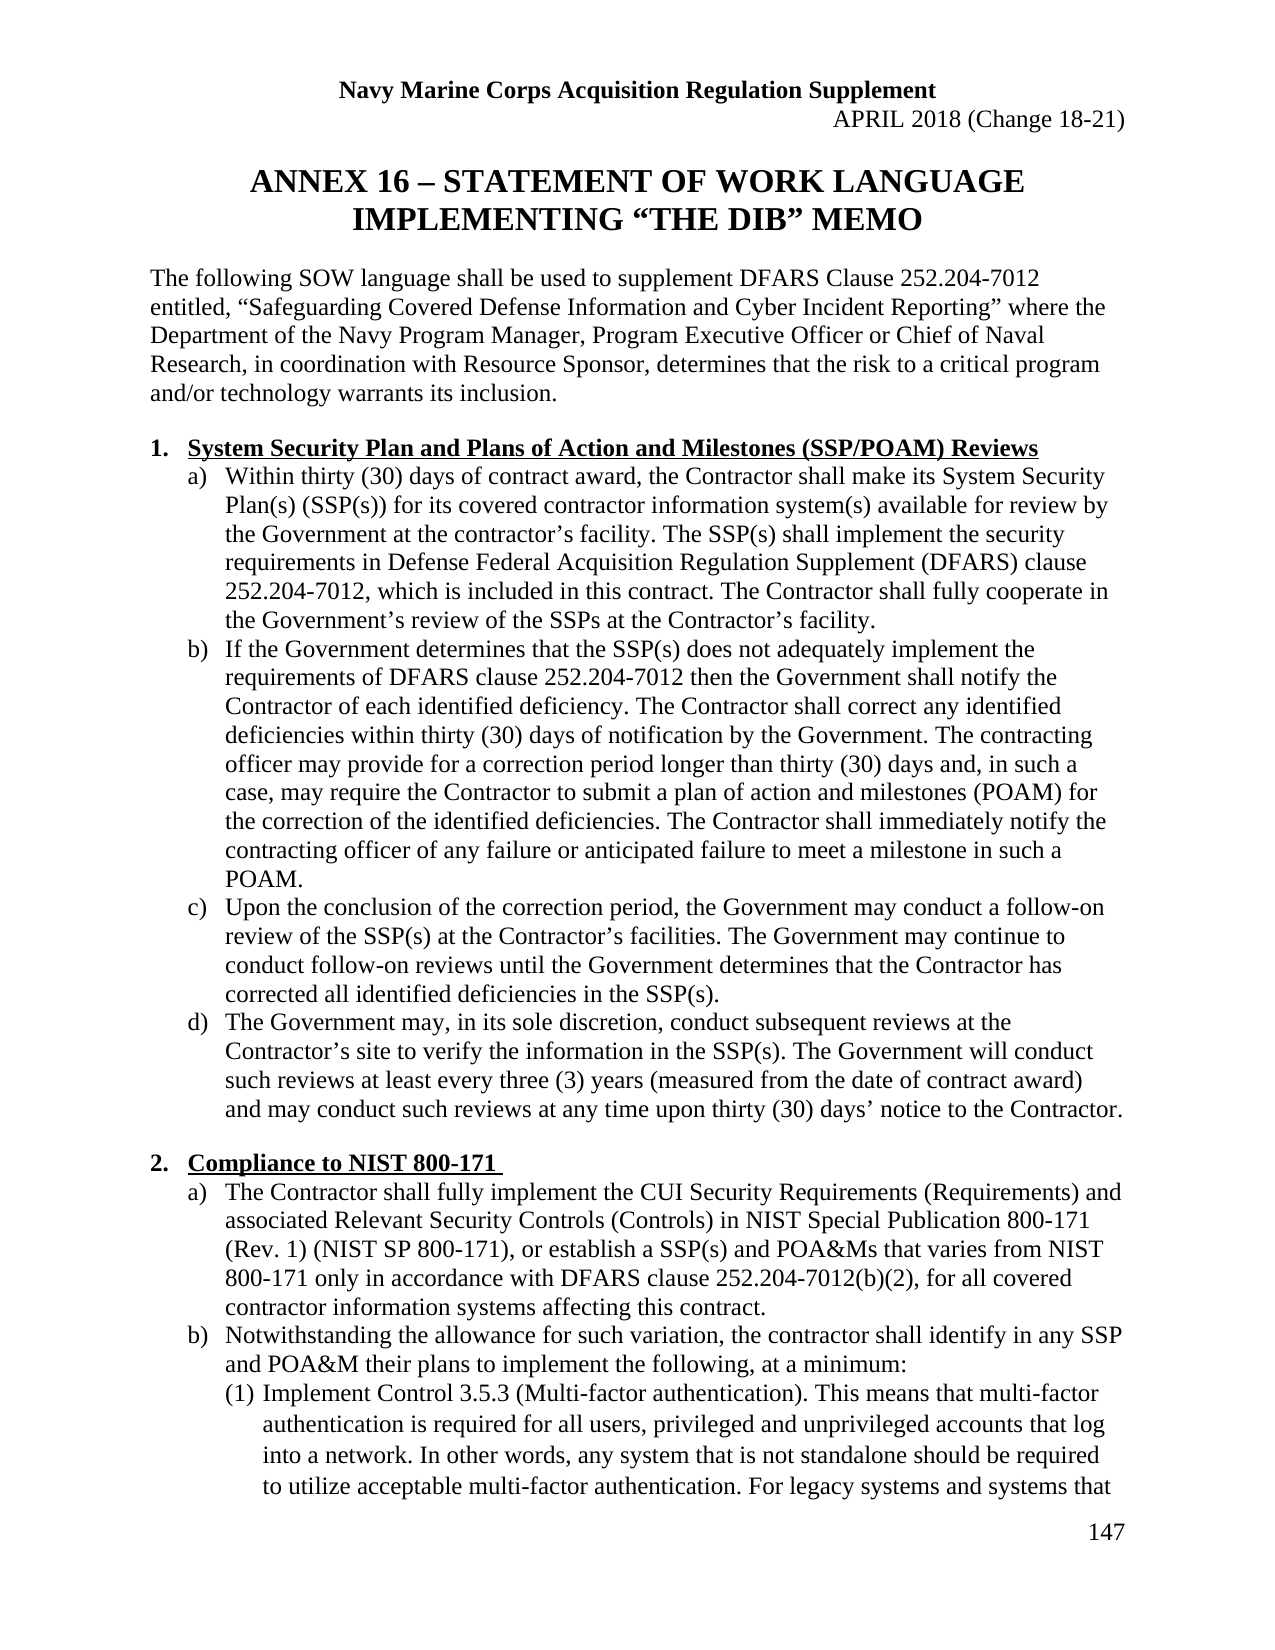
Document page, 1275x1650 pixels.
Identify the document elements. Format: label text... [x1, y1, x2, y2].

text The following SOW language shall be used to supplement DFARS Clause 252.204-7012 entitled, “Safeguarding Covered Defense Information and Cyber Incident Reporting” where the Department of the Navy Program Manager, Program Executive Officer or Chief of Naval Research, in coordination with Resource Sponsor, determines that the risk to a critical program and/or technology warrants its inclusion. [150, 263, 1125, 407]
subtitle ANNEX 16 – STATEMENT OF WORK LANGUAGE IMPLEMENTING “THE DIB” MEMO [150, 161, 1125, 238]
list Compliance to NIST 800-171 [150, 1151, 1080, 1177]
list The Contractor shall fully implement the CUI Security Requirements (Requirements) and associated Relevant Security Controls (Controls) in NIST Special Publication 800-171 (Rev. 1) (NIST SP 800-171), or establish a SSP(s) and POA&Ms that varies from NIST 800-171 only in accordance with DFARS clause 252.204-7012(b)(2), for all covered contractor information systems affecting this contract. [187, 1177, 1125, 1321]
list System Security Plan and Plans of Action and Milestones (SSP/POAM) Reviews [150, 435, 1080, 461]
list The Government may, in its sole discretion, conduct subsequent reviews at the Contractor’s site to verify the information in the SSP(s). The Government will conduct such reviews at least every three (3) years (measured from the date of contract award) and may conduct such reviews at any time upon thirty (30) days’ notice to the Contractor. [187, 1007, 1125, 1122]
list If the Government determines that the SSP(s) does not adequately implement the requirements of DFARS clause 252.204-7012 then the Government shall notify the Contractor of each identified deficiency. The Contractor shall correct any identified deficiencies within thirty (30) days of notification by the Government. The contracting officer may provide for a correction period longer than thirty (30) days and, in such a case, may require the Contractor to submit a plan of action and milestones (POAM) for the correction of the identified deficiencies. The Contractor shall immediately notify the contracting officer of any failure or anticipated failure to meet a milestone in such a POAM. [187, 634, 1125, 892]
list Notwithstanding the allowance for such variation, the contractor shall identify in any SSP and POA&M their plans to implement the following, at a minimum: [187, 1321, 1125, 1378]
list Within thirty (30) days of contract award, the Contractor shall make its System Security Plan(s) (SSP(s)) for its covered contractor information system(s) available for review by the Government at the contractor’s facility. The SSP(s) shall implement the security requirements in Defense Federal Acquisition Regulation Supplement (DFARS) clause 252.204-7012, which is included in this contract. The Contractor shall fully cooperate in the Government’s review of the SSPs at the Contractor’s facility. [187, 461, 1125, 634]
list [225, 1378, 1125, 1500]
list Upon the conclusion of the correction period, the Government may conduct a follow-on review of the SSP(s) at the Contractor’s facilities. The Government may continue to conduct follow-on reviews until the Government determines that the Contractor has corrected all identified deficiencies in the SSP(s). [187, 892, 1125, 1007]
